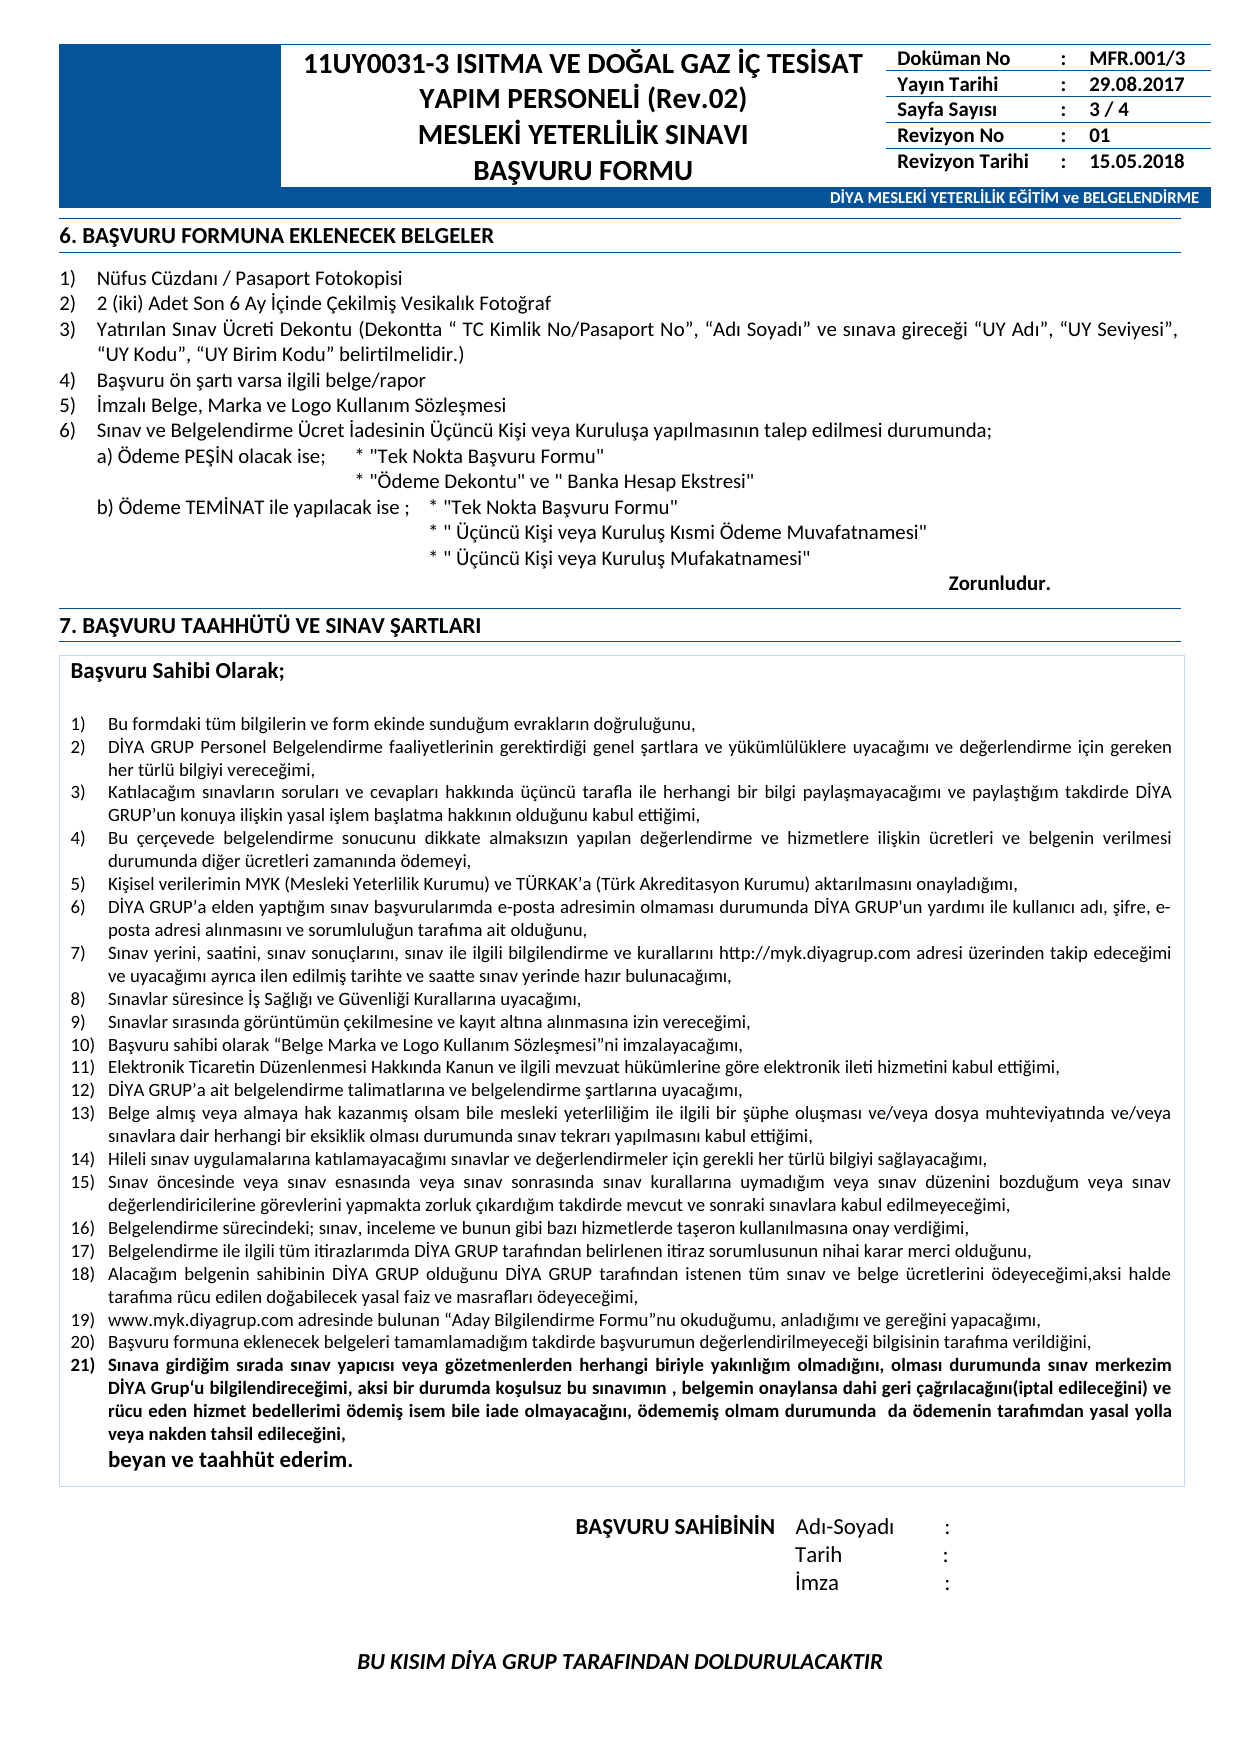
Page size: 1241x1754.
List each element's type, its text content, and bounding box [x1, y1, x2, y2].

list Yatırılan Sınav Ücreti Dekontu (Dekontta “ TC Kimlik No/Pasaport No”, “Adı Soyadı” ve sınava gireceği “UY Adı”, “UY Seviyesi”, “UY Kodu”, “UY Birim Kodu” belirtilmelidir.) [59, 316, 1181, 367]
subtitle BAŞVURU FORMUNA EKLENECEK BELGELER [59, 219, 1181, 252]
text BU KISIM DİYA GRUP TARAFINDAN DOLDURULACAKTIR [59, 1647, 1181, 1675]
list Başvuru ön şartı varsa ilgili belge/rapor [59, 367, 1181, 392]
text Tarih : [59, 1540, 1181, 1568]
list * " Üçüncü Kişi veya Kuruluş Mufakatnamesi" [97, 545, 1181, 570]
list b) Ödeme TEMİNAT ile yapılacak ise ; * "Tek Nokta Başvuru Formu" [97, 494, 1181, 519]
subtitle BAŞVURU TAAHHÜTÜ VE SINAV ŞARTLARI [59, 609, 1181, 641]
table_header Başvuru Sahibi Olarak; Bu formdaki tüm bilgilerin ve form ekinde sunduğum evrakların doğruluğunu, DİYA GRUP Personel Belgelendirme faaliyetlerinin gerektirdiği genel şartlara ve yükümlülüklere uyacağımı ve değerlendirme için gereken her türlü bilgiyi vereceğimi, Katılacağım sınavların soruları ve cevapları hakkında üçüncü tarafla ile herhangi bir bilgi paylaşmayacağımı ve paylaştığım takdirde DİYA GRUP’un konuya ilişkin yasal işlem başlatma hakkının olduğunu kabul ettiğimi, Bu çerçevede belgelendirme sonucunu dikkate almaksızın yapılan değerlendirme ve hizmetlere ilişkin ücretleri ve belgenin verilmesi durumunda diğer ücretleri zamanında ödemeyi, Kişisel verilerimin MYK (Mesleki Yeterlilik Kurumu) ve TÜRKAK’a (Türk Akreditasyon Kurumu) aktarılmasını onayladığımı, DİYA GRUP’a elden yaptığım sınav başvurularımda e-posta adresimin olmaması durumunda DİYA GRUP'un yardımı ile kullanıcı adı, şifre, e-posta adresi alınmasını ve sorumluluğun tarafıma ait olduğunu, Sınav yerini, saatini, sınav sonuçlarını, sınav ile ilgili bilgilendirme ve kurallarını http://myk.diyagrup.com adresi üzerinden takip edeceğimi ve uyacağımı ayrıca ilen edilmiş tarihte ve saatte sınav yerinde hazır bulunacağımı, Sınavlar süresince İş Sağlığı ve Güvenliği Kurallarına uyacağımı, Sınavlar sırasında görüntümün çekilmesine ve kayıt altına alınmasına izin vereceğimi, Başvuru sahibi olarak “Belge Marka ve Logo Kullanım Sözleşmesi”ni imzalayacağımı, Elektronik Ticaretin Düzenlenmesi Hakkında Kanun ve ilgili mevzuat hükümlerine göre elektronik ileti hizmetini kabul ettiğimi, DİYA GRUP’a ait belgelendirme talimatlarına ve belgelendirme şartlarına uyacağımı, Belge almış veya almaya hak kazanmış olsam bile mesleki yeterliliğim ile ilgili bir şüphe oluşması ve/veya dosya muhteviyatında ve/veya sınavlara dair herhangi bir eksiklik olması durumunda sınav tekrarı yapılmasını kabul ettiğimi, Hileli sınav uygulamalarına katılamayacağımı sınavlar ve değerlendirmeler için gerekli her türlü bilgiyi sağlayacağımı, Sınav öncesinde veya sınav esnasında veya sınav sonrasında sınav kurallarına uymadığım veya sınav düzenini bozduğum veya sınav değerlendiricilerine görevlerini yapmakta zorluk çıkardığım takdirde mevcut ve sonraki sınavlara kabul edilmeyeceğimi, Belgelendirme sürecindeki; sınav, inceleme ve bunun gibi bazı hizmetlerde taşeron kullanılmasına onay verdiğimi, Belgelendirme ile ilgili tüm itirazlarımda DİYA GRUP tarafından belirlenen itiraz sorumlusunun nihai karar merci olduğunu, Alacağım belgenin sahibinin DİYA GRUP olduğunu DİYA GRUP tarafından istenen tüm sınav ve belge ücretlerini ödeyeceğimi,aksi halde tarafıma rücu edilen doğabilecek yasal faiz ve masrafları ödeyeceğimi, www.myk.diyagrup.com adresinde bulunan “Aday Bilgilendirme Formu”nu okuduğumu, anladığımı ve gereğini yapacağımı, Başvuru formuna eklenecek belgeleri tamamlamadığım takdirde başvurumun değerlendirilmeyeceği bilgisinin tarafıma verildiğini, Sınava girdiğim sırada sınav yapıcısı veya gözetmenlerden herhangi biriyle yakınlığım olmadığını, olması durumunda sınav merkezim DİYA Grup‘u bilgilendireceğimi, aksi bir durumda koşulsuz bu sınavımın , belgemin onaylansa dahi geri çağrılacağını(iptal edileceğini) ve rücu eden hizmet bedellerimi ödemiş isem bile iade olmayacağını, ödememiş olmam durumunda da ödemenin tarafımdan yasal yolla veya nakden tahsil edileceğini, beyan ve taahhüt ederim. [60, 656, 1184, 1486]
text İmza : [59, 1568, 1181, 1596]
list Nüfus Cüzdanı / Pasaport Fotokopisi [59, 265, 1181, 291]
list * "Ödeme Dekontu" ve " Banka Hesap Ekstresi" [97, 468, 1181, 494]
list Sınav ve Belgelendirme Ücret İadesinin Üçüncü Kişi veya Kuruluşa yapılmasının talep edilmesi durumunda; [59, 418, 1181, 443]
text BAŞVURU SAHİBİNİN Adı-Soyadı : [59, 1512, 1181, 1540]
list 2 (iki) Adet Son 6 Ay İçinde Çekilmiş Vesikalık Fotoğraf [59, 291, 1181, 316]
list a) Ödeme PEŞİN olacak ise; * "Tek Nokta Başvuru Formu" [97, 443, 1181, 468]
list * " Üçüncü Kişi veya Kuruluş Kısmi Ödeme Muvafatnamesi" [97, 519, 1181, 545]
list İmzalı Belge, Marka ve Logo Kullanım Sözleşmesi [59, 392, 1181, 418]
list Zorunludur. [97, 570, 1181, 596]
